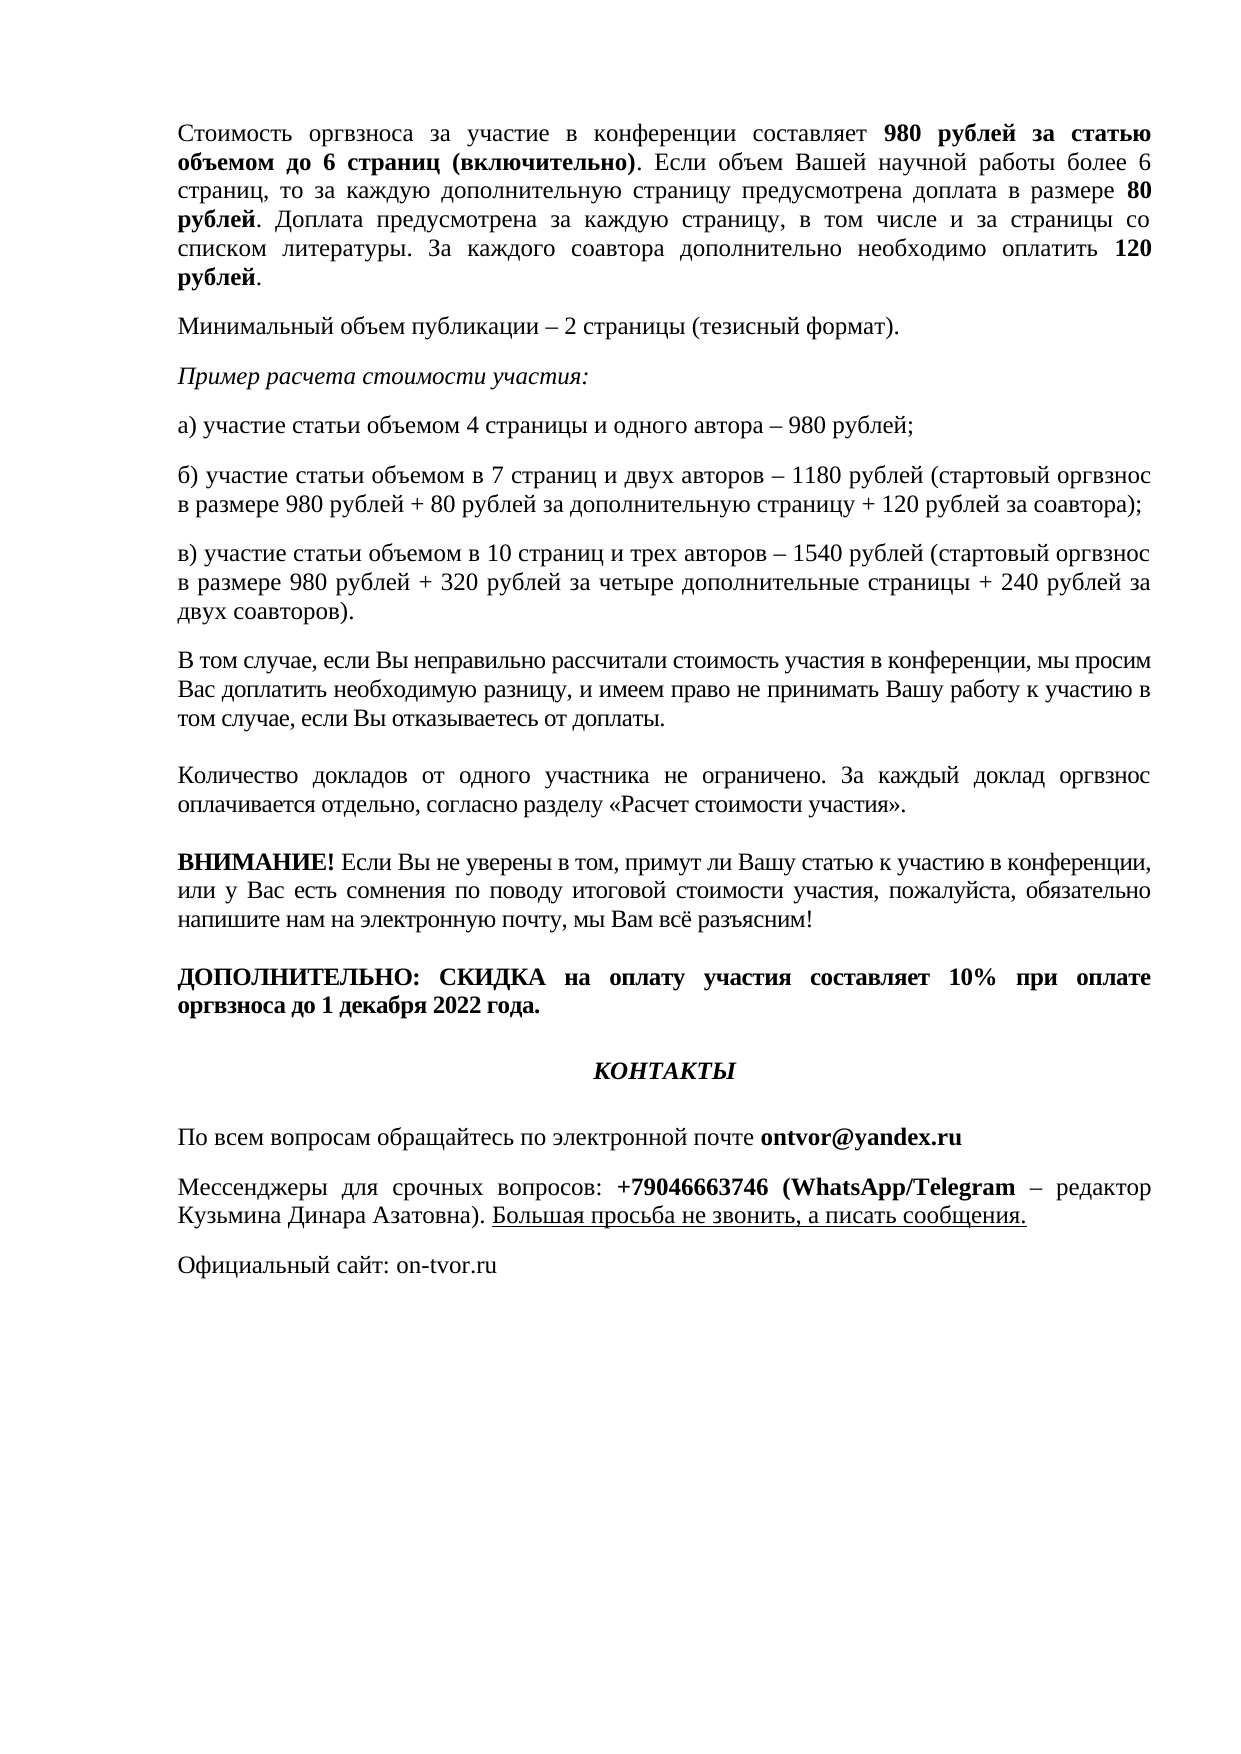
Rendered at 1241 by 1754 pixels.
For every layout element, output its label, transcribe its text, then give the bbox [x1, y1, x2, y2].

text ВНИМАНИЕ! Если Вы не уверены в том, примут ли Вашу статью к участию в конференции, или у Вас есть сомнения по поводу итоговой стоимости участия, пожалуйста, обязательно напишите нам на электронную почту, мы Вам всё разъясним! [177, 847, 1152, 933]
text В том случае, если Вы неправильно рассчитали стоимость участия в конференции, мы просим Вас доплатить необходимую разницу, и имеем право не принимать Вашу работу к участию в том случае, если Вы отказываетесь от доплаты. [177, 646, 1152, 732]
text ДОПОЛНИТЕЛЬНО: СКИДКА на оплату участия составляет 10% при оплате оргвзноса до 1 декабря 2022 года. [177, 962, 1152, 1019]
text б) участие статьи объемом в 7 страниц и двух авторов – 1180 рублей (стартовый оргвзнос в размере 980 рублей + 80 рублей за дополнительную страницу + 120 рублей за соавтора); [177, 460, 1152, 518]
text Минимальный объем публикации – 2 страницы (тезисный формат). [177, 311, 1152, 340]
text КОНТАКТЫ [177, 1056, 1152, 1085]
text Стоимость оргвзноса за участие в конференции составляет 980 рублей за статью объемом до 6 страниц (включительно). Если объем Вашей научной работы более 6 страниц, то за каждую дополнительную страницу предусмотрена доплата в размере 80 рублей. Доплата предусмотрена за каждую страницу, в том числе и за страницы со списком литературы. За каждого соавтора дополнительно необходимо оплатить 120 рублей. [177, 118, 1152, 291]
text Официальный сайт: on-tvor.ru [177, 1250, 1152, 1279]
text в) участие статьи объемом в 10 страниц и трех авторов – 1540 рублей (стартовый оргвзнос в размере 980 рублей + 320 рублей за четыре дополнительные страницы + 240 рублей за двух соавторов). [177, 538, 1152, 625]
text а) участие статьи объемом 4 страницы и одного автора – 980 рублей; [177, 411, 1152, 439]
text Пример расчета стоимости участия: [177, 361, 1152, 390]
text Количество докладов от одного участника не ограничено. За каждый доклад оргвзнос оплачивается отдельно, согласно разделу «Расчет стоимости участия». [177, 761, 1152, 818]
text Мессенджеры для срочных вопросов: +79046663746 (WhatsApp/Telegram – редактор Кузьмина Динара Азатовна). Большая просьба не звонить, а писать сообщения. [177, 1172, 1152, 1229]
text По всем вопросам обращайтесь по электронной почте ontvor@yandex.ru [177, 1122, 1152, 1151]
